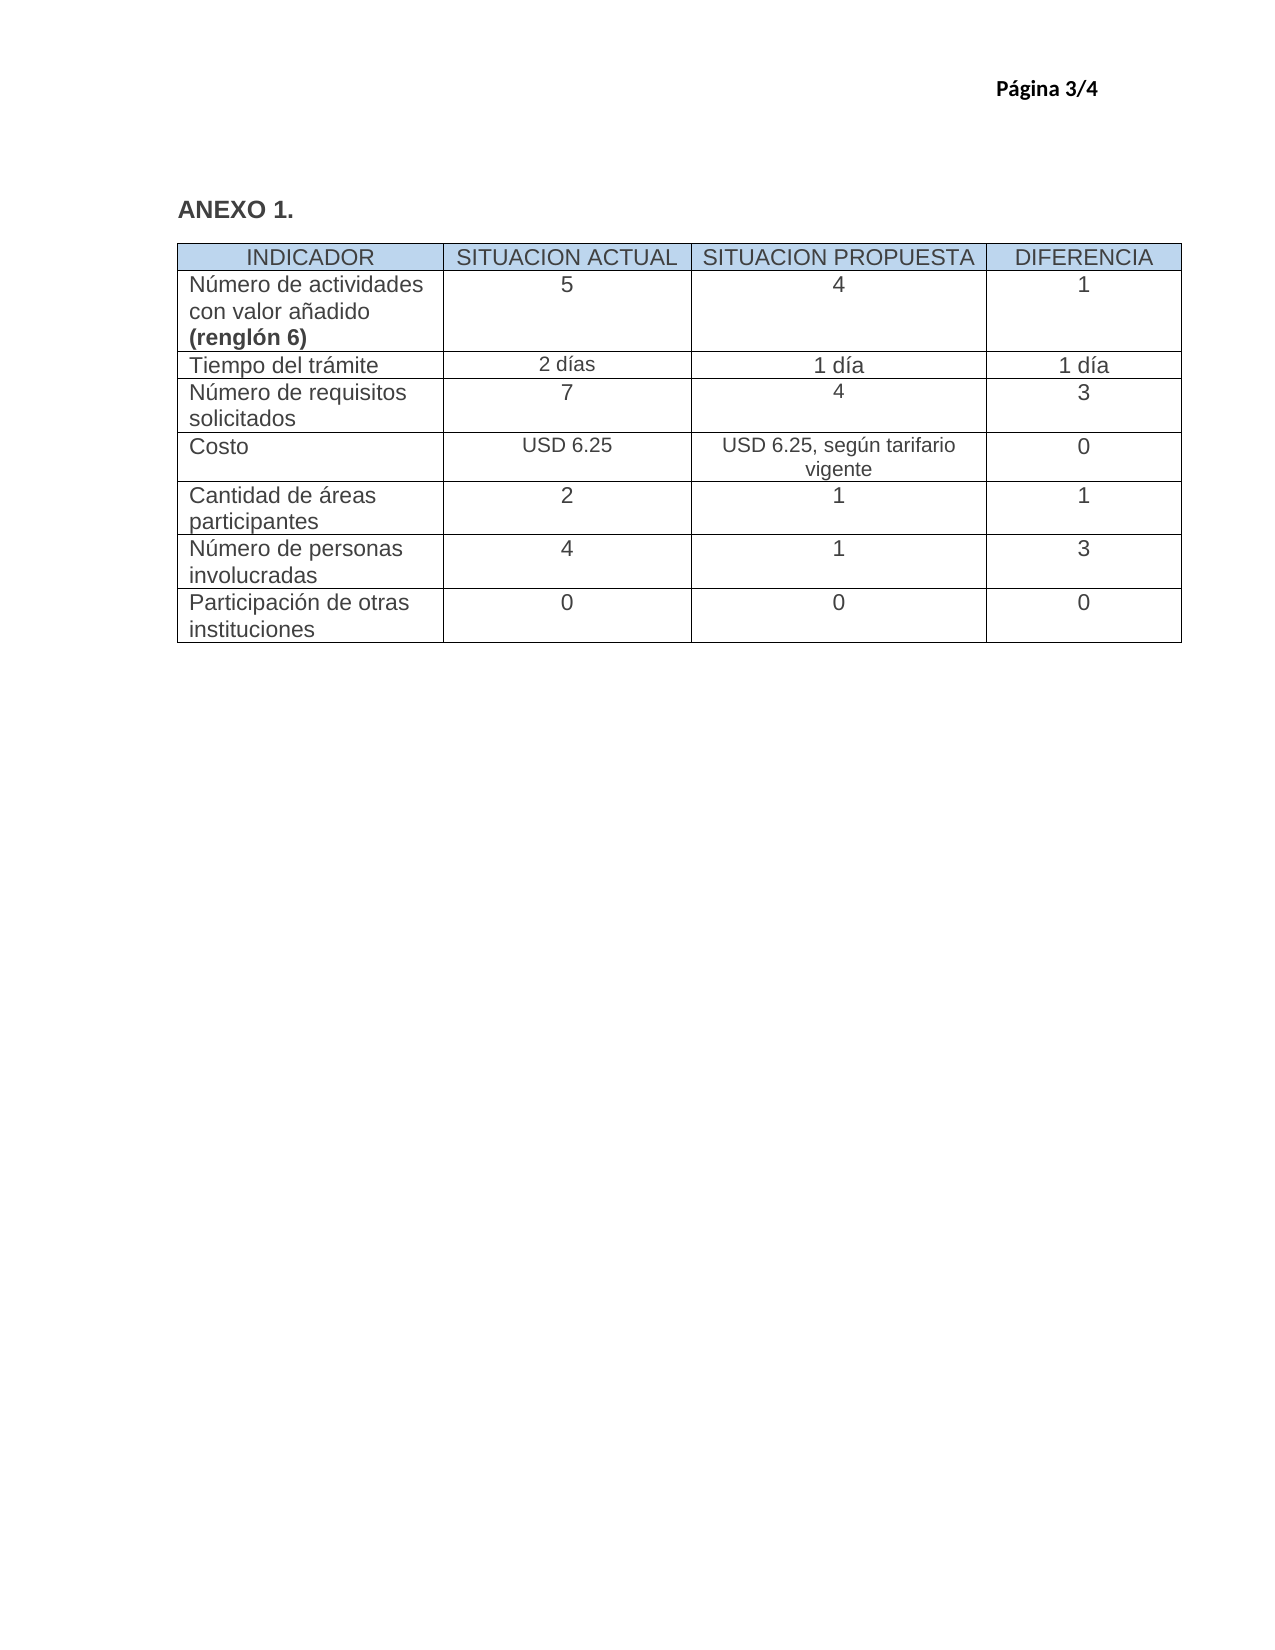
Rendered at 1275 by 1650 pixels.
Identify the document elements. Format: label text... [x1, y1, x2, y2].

table_cell Participación de otras instituciones [178, 589, 443, 642]
table_cell Número de requisitos solicitados [178, 379, 443, 432]
table_cell USD 6.25 [444, 433, 691, 481]
table_cell 1 [987, 271, 1181, 351]
table_cell Número de personas involucradas [178, 535, 443, 588]
table_cell Costo [178, 433, 443, 481]
table_cell 7 [444, 379, 691, 432]
table_cell 1 [692, 482, 986, 534]
table_cell Cantidad de áreas participantes [178, 482, 443, 534]
table_cell 1 [987, 482, 1181, 534]
text ANEXO 1. [177, 195, 1098, 224]
table_cell 0 [987, 589, 1181, 642]
table_cell 0 [987, 433, 1181, 481]
table_header SITUACION PROPUESTA [692, 244, 986, 270]
table_cell 1 día [692, 352, 986, 378]
table_cell 5 [444, 271, 691, 351]
table_header DIFERENCIA [987, 244, 1181, 270]
table_cell Número de actividades con valor añadido (renglón 6) [178, 271, 443, 351]
table_cell 4 [692, 271, 986, 351]
table_cell 1 día [987, 352, 1181, 378]
table_cell Tiempo del trámite [178, 352, 443, 378]
table_cell 2 días [444, 352, 691, 378]
table_cell 0 [692, 589, 986, 642]
table_cell USD 6.25, según tarifario vigente [692, 433, 986, 481]
table_cell 4 [692, 379, 986, 432]
table_header INDICADOR [178, 244, 443, 270]
table_header SITUACION ACTUAL [444, 244, 691, 270]
table_cell 1 [692, 535, 986, 588]
table_cell 4 [444, 535, 691, 588]
table_cell 2 [444, 482, 691, 534]
table_cell 3 [987, 379, 1181, 432]
table_cell 0 [444, 589, 691, 642]
table_cell 3 [987, 535, 1181, 588]
